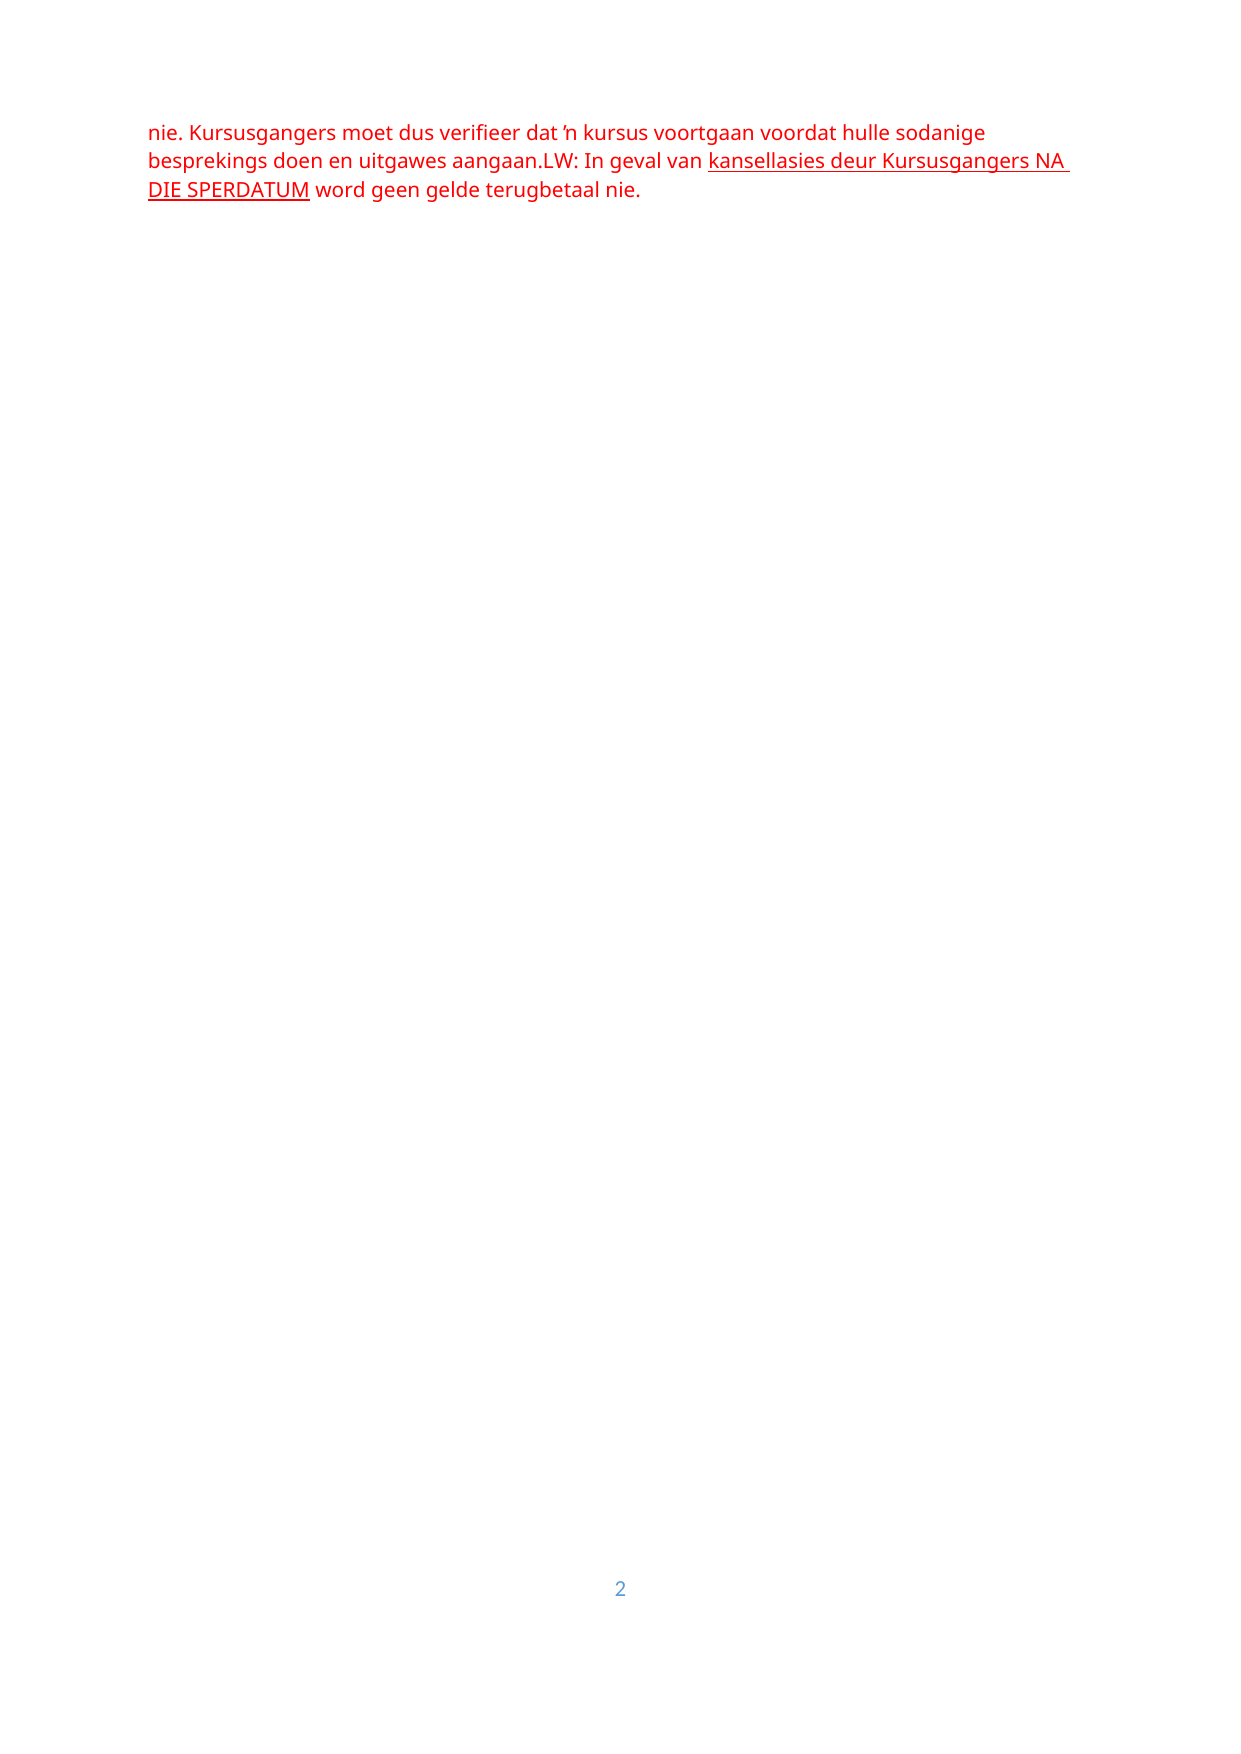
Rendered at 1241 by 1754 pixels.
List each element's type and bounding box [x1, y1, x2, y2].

text [148, 118, 1092, 203]
